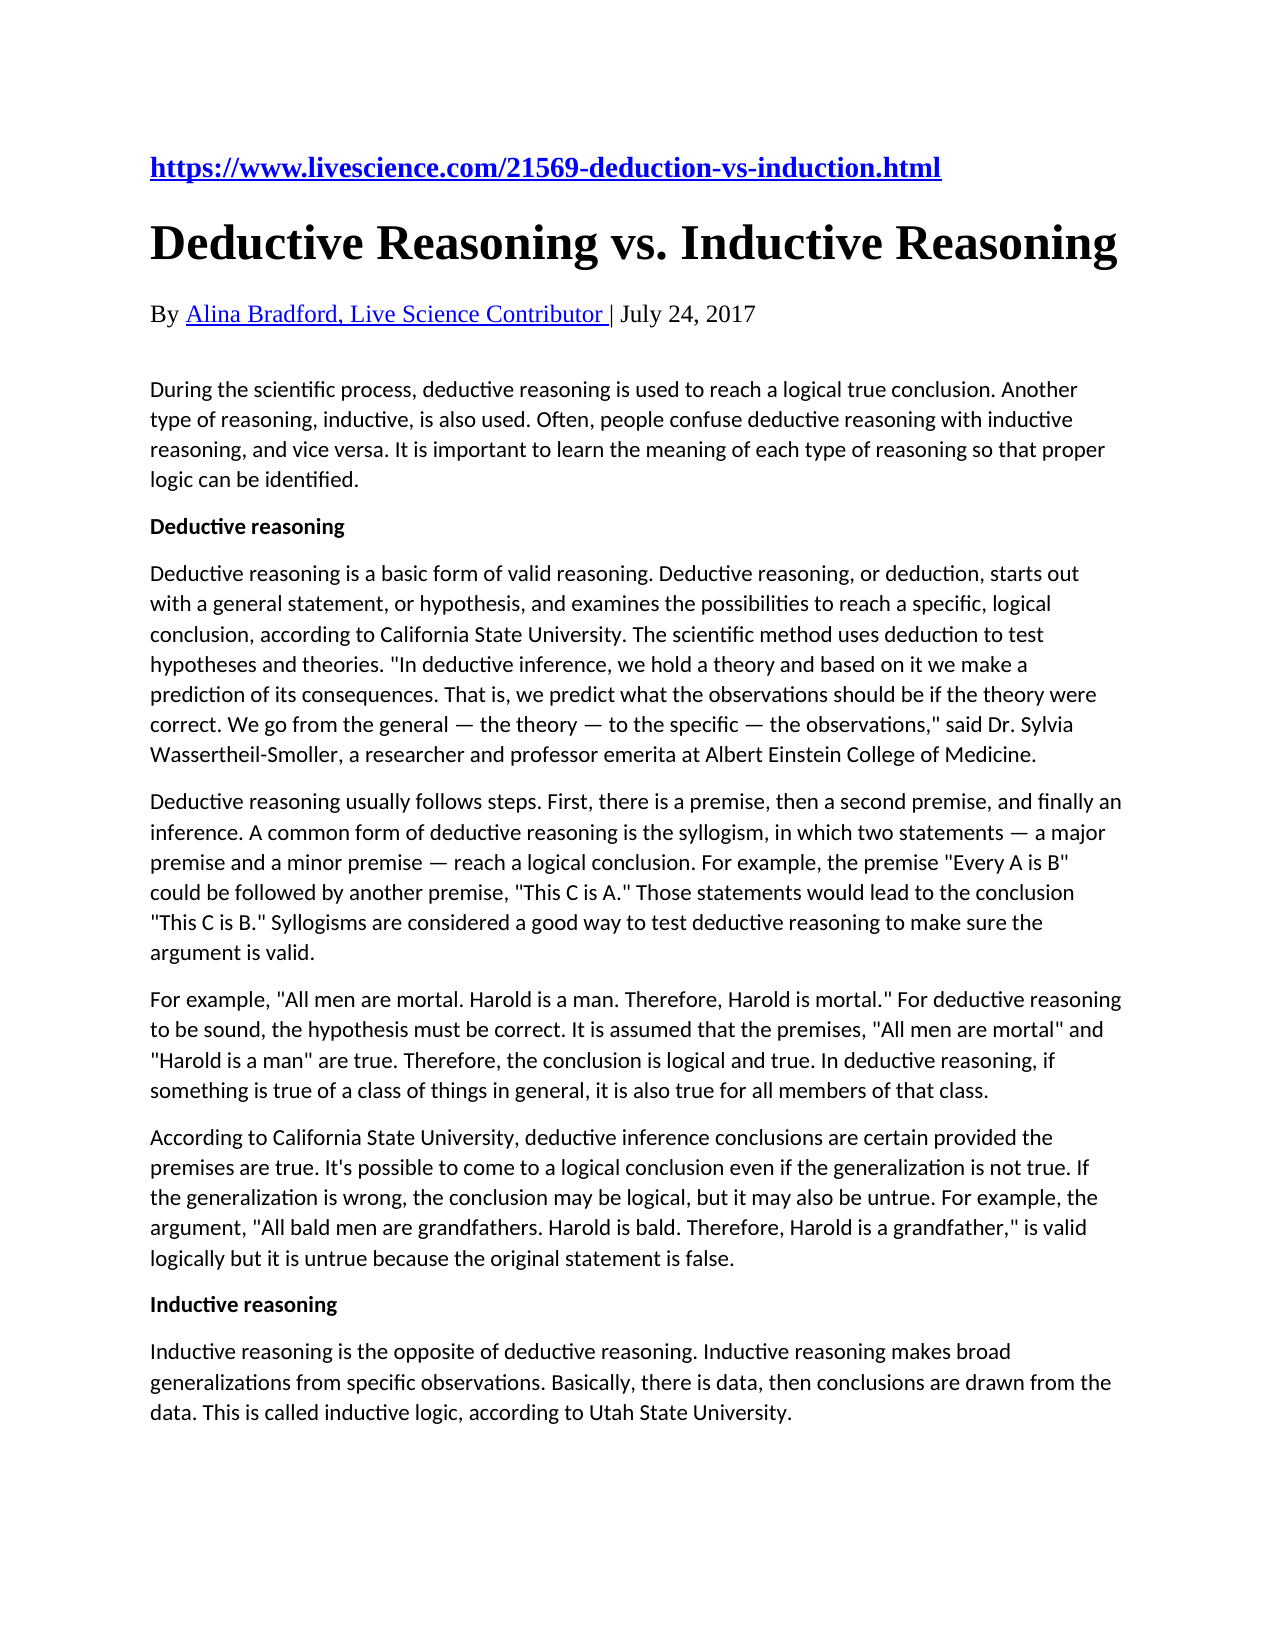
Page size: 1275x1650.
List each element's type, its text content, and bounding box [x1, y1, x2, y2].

text For example, "All men are mortal. Harold is a man. Therefore, Harold is mortal." For deductive reasoning to be sound, the hypothesis must be correct. It is assumed that the premises, "All men are mortal" and "Harold is a man" are true. Therefore, the conclusion is logical and true. In deductive reasoning, if something is true of a class of things in general, it is also true for all members of that class. [150, 985, 1125, 1104]
text Deductive reasoning [150, 512, 1125, 541]
text According to California State University, deductive inference conclusions are certain provided the premises are true. It's possible to come to a logical conclusion even if the generalization is not true. If the generalization is wrong, the conclusion may be logical, but it may also be untrue. For example, the argument, "All bald men are grandfathers. Harold is bald. Therefore, Harold is a grandfather," is valid logically but it is untrue because the original statement is false. [150, 1123, 1125, 1272]
text During the scientific process, deductive reasoning is used to reach a logical true conclusion. Another type of reasoning, inductive, is also used. Often, people confuse deductive reasoning with inductive reasoning, and vice versa. It is important to learn the meaning of each type of reasoning so that proper logic can be identified. [150, 375, 1125, 494]
text Deductive reasoning is a basic form of valid reasoning. Deductive reasoning, or deduction, starts out with a general statement, or hypothesis, and examines the possibilities to reach a specific, logical conclusion, according to California State University. The scientific method uses deduction to test hypotheses and theories. "In deductive inference, we hold a theory and based on it we make a prediction of its consequences. That is, we predict what the observations should be if the theory were correct. We go from the general — the theory — to the specific — the observations," said Dr. Sylvia Wassertheil-Smoller, a researcher and professor emerita at Albert Einstein College of Medicine. [150, 559, 1125, 769]
text Inductive reasoning [150, 1291, 1125, 1319]
text Deductive Reasoning vs. Inductive Reasoning [150, 213, 1125, 270]
text Deductive reasoning usually follows steps. First, there is a premise, then a second premise, and finally an inference. A common form of deductive reasoning is the syllogism, in which two statements — a major premise and a minor premise — reach a logical conclusion. For example, the premise "Every A is B" could be followed by another premise, "This C is A." Those statements would lead to the conclusion "This C is B." Syllogisms are considered a good way to test deductive reasoning to make sure the argument is valid. [150, 787, 1125, 967]
text Inductive reasoning is the opposite of deductive reasoning. Inductive reasoning makes broad generalizations from specific observations. Basically, there is data, then conclusions are drawn from the data. This is called inductive logic, according to Utah State University. [150, 1337, 1125, 1426]
text https://www.livescience.com/21569-deduction-vs-induction.html [150, 150, 1125, 183]
text By Alina Bradford, Live Science Contributor | July 24, 2017 [150, 299, 1125, 328]
